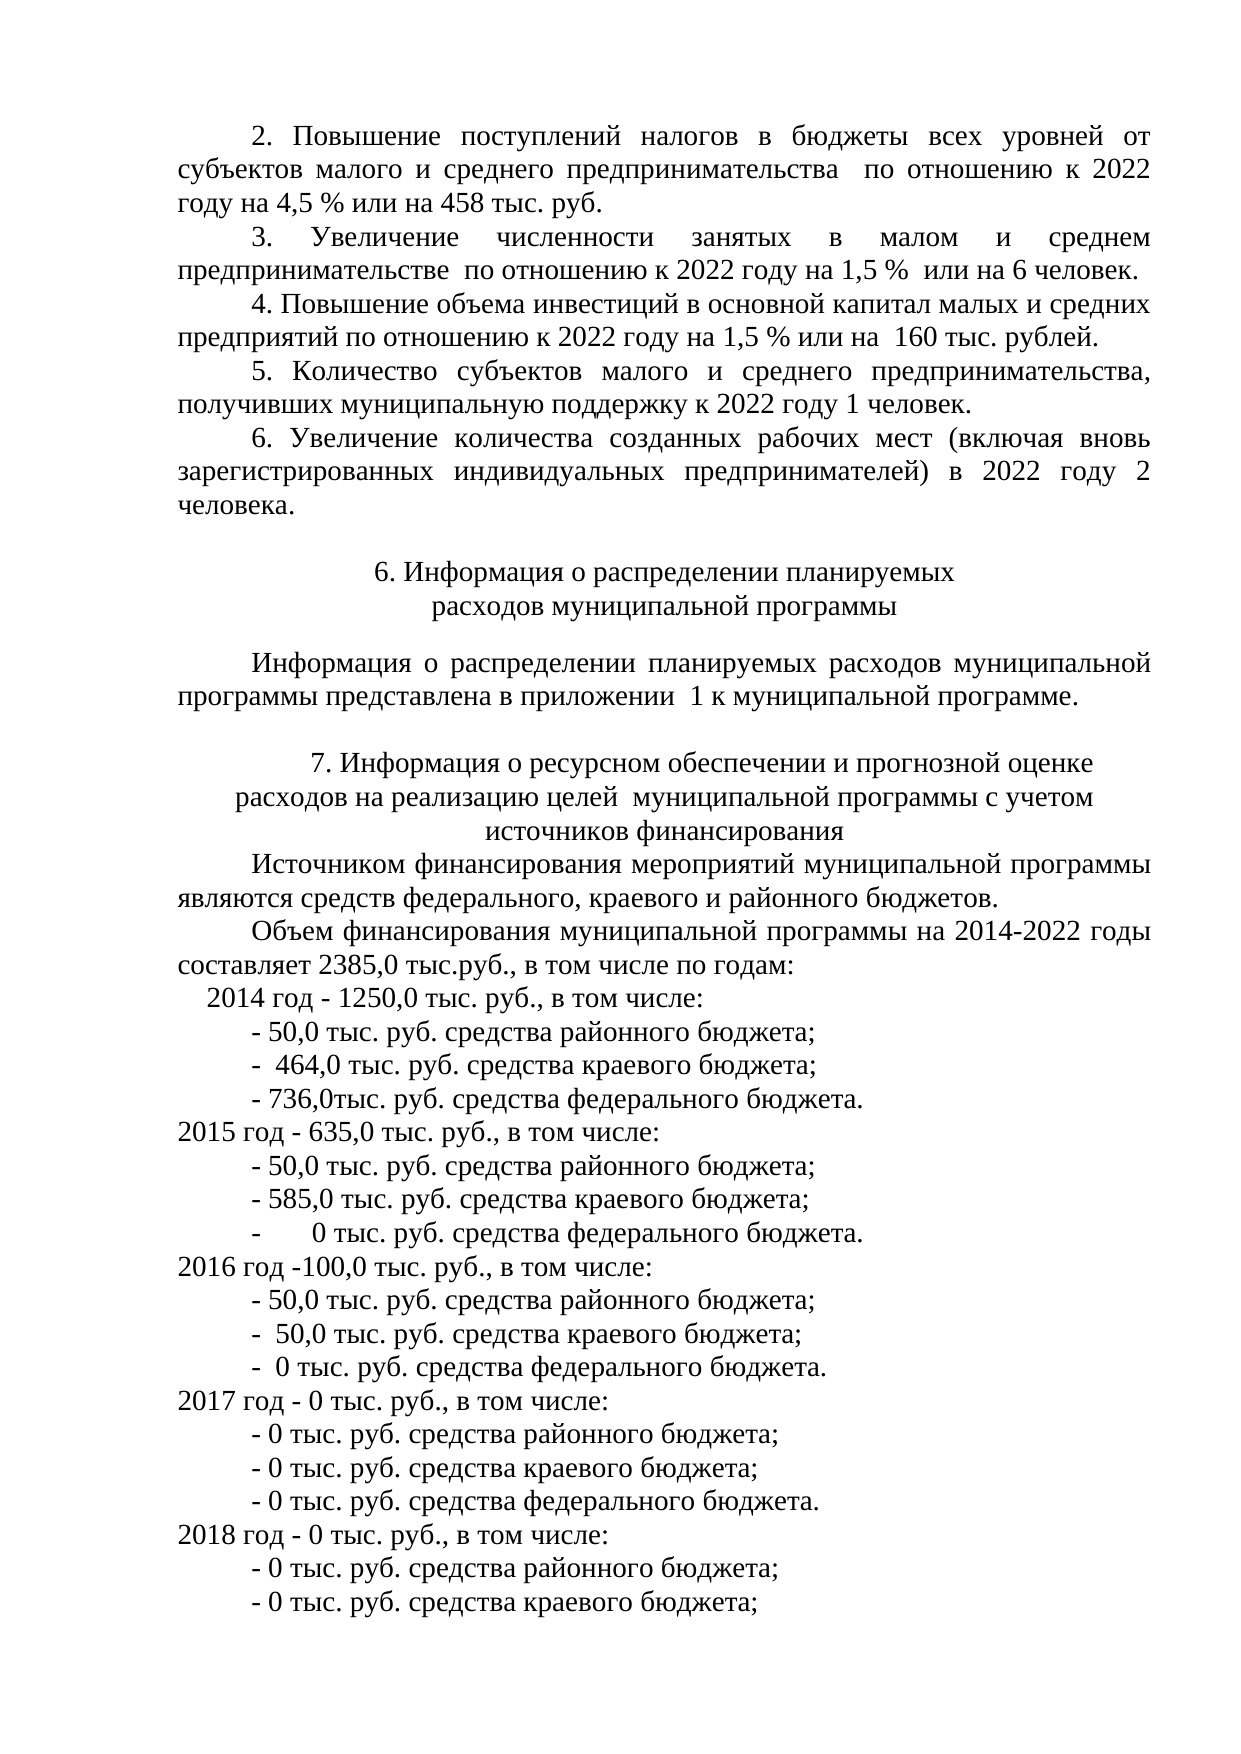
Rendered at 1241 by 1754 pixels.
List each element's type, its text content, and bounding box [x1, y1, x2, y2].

text - 0 тыс. руб. средства районного бюджета; [177, 1551, 1152, 1584]
text - 585,0 тыс. руб. средства краевого бюджета; [177, 1182, 1152, 1215]
text - 0 тыс. руб. средства районного бюджета; [177, 1416, 1152, 1450]
text 6. Информация о распределении планируемых [177, 554, 1152, 588]
text - 50,0 тыс. руб. средства районного бюджета; [177, 1148, 1152, 1182]
text Информация о распределении планируемых расходов муниципальной программы представлена в приложении 1 к муниципальной программе. [177, 645, 1152, 712]
text 6. Увеличение количества созданных рабочих мест (включая вновь зарегистрированных индивидуальных предпринимателей) в 2022 году 2 человека. [177, 420, 1152, 521]
text - 736,0тыс. руб. средства федерального бюджета. [177, 1081, 1152, 1114]
text - 50,0 тыс. руб. средства краевого бюджета; [177, 1316, 1152, 1349]
text 2017 год - 0 тыс. руб., в том числе: [177, 1383, 1152, 1416]
text 7. Информация о ресурсном обеспечении и прогнозной оценке расходов на реализацию целей муниципальной программы с учетом источников финансирования [177, 746, 1152, 846]
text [177, 1483, 1152, 1517]
text - 0 тыс. руб. средства федерального бюджета. [177, 1349, 1152, 1383]
text 2018 год - 0 тыс. руб., в том числе: [177, 1517, 1152, 1551]
text 2016 год -100,0 тыс. руб., в том числе: [177, 1249, 1152, 1282]
text - 50,0 тыс. руб. средства районного бюджета; [177, 1014, 1152, 1047]
text Объем финансирования муниципальной программы на 2014-2022 годы составляет 2385,0 тыс.руб., в том числе по годам: [177, 913, 1152, 980]
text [177, 1584, 1152, 1618]
text Источником финансирования мероприятий муниципальной программы являются средств федерального, краевого и районного бюджетов. [177, 846, 1152, 913]
text - 464,0 тыс. руб. средства краевого бюджета; [177, 1047, 1152, 1081]
text 2015 год - 635,0 тыс. руб., в том числе: [177, 1114, 1152, 1148]
text 5. Количество субъектов малого и среднего предпринимательства, получивших муниципальную поддержку к 2022 году 1 человек. [177, 353, 1152, 420]
text 2. Повышение поступлений налогов в бюджеты всех уровней от субъектов малого и среднего предпринимательства по отношению к 2022 году на 4,5 % или на 458 тыс. руб. [177, 118, 1152, 219]
text - 50,0 тыс. руб. средства районного бюджета; [177, 1282, 1152, 1316]
text расходов муниципальной программы [177, 588, 1152, 621]
text 4. Повышение объема инвестиций в основной капитал малых и средних предприятий по отношению к 2022 году на 1,5 % или на 160 тыс. рублей. [177, 286, 1152, 353]
text - 0 тыс. руб. средства федерального бюджета. [177, 1215, 1152, 1249]
text 2014 год - 1250,0 тыс. руб., в том числе: [177, 980, 1152, 1014]
text 3. Увеличение численности занятых в малом и среднем предпринимательстве по отношению к 2022 году на 1,5 % или на 6 человек. [177, 219, 1152, 286]
text - 0 тыс. руб. средства краевого бюджета; [177, 1450, 1152, 1483]
